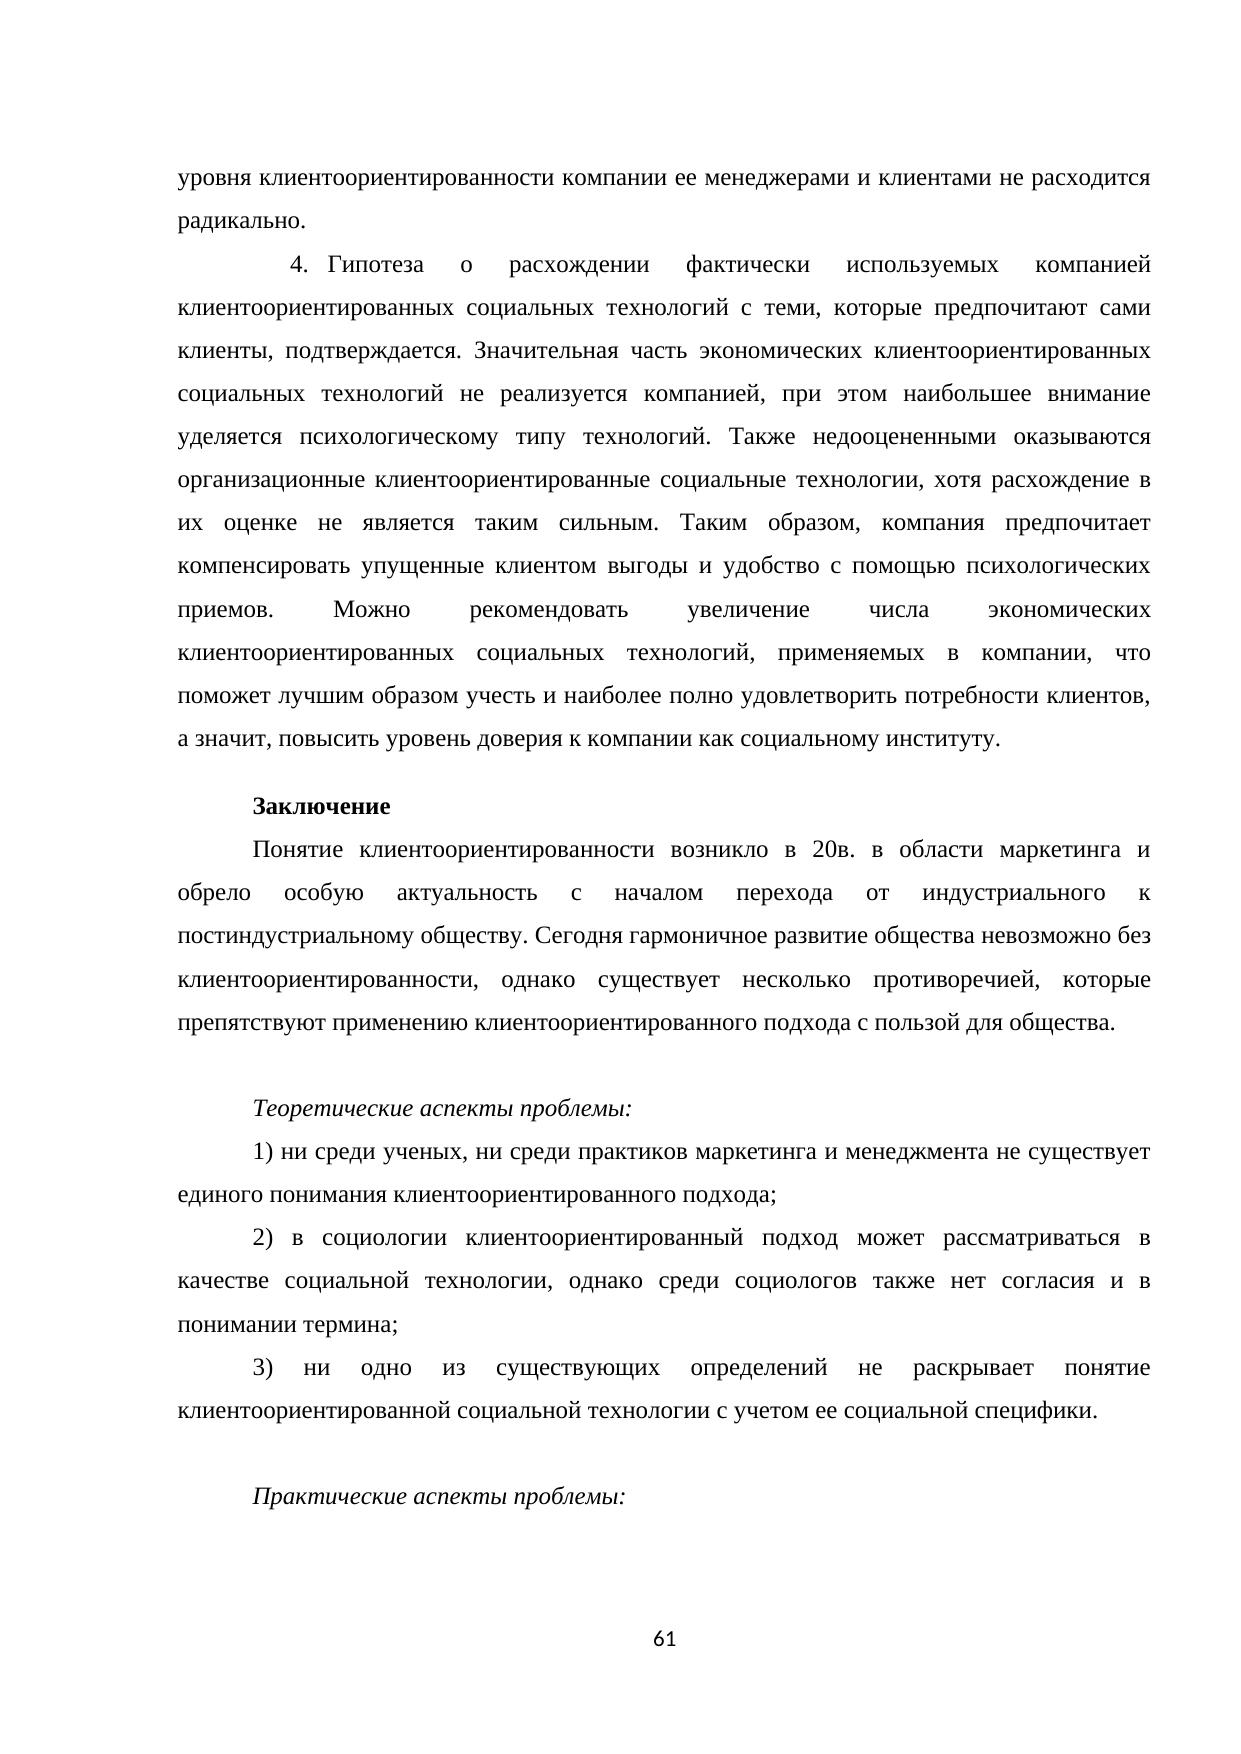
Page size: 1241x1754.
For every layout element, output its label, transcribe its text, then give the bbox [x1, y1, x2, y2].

text Теоретические аспекты проблемы: [177, 1093, 1152, 1122]
text 3) ни одно из существующих определений не раскрывает понятие клиентоориентированной социальной технологии с учетом ее социальной специфики. [177, 1352, 1152, 1424]
text 2) в социологии клиентоориентированный подход может рассматриваться в качестве социальной технологии, однако среди социологов также нет согласия и в понимании термина; [177, 1222, 1152, 1337]
text Практические аспекты проблемы: [177, 1481, 1152, 1510]
list Гипотеза о расхождении фактически используемых компанией клиентоориентированных социальных технологий с теми, которые предпочитают сами клиенты, подтверждается. Значительная часть экономических клиентоориентированных социальных технологий не реализуется компанией, при этом наибольшее внимание уделяется психологическому типу технологий. Также недооцененными оказываются организационные клиентоориентированные социальные технологии, хотя расхождение в их оценке не является таким сильным. Таким образом, компания предпочитает компенсировать упущенные клиентом выгоды и удобство с помощью психологических приемов. Можно рекомендовать увеличение числа экономических клиентоориентированных социальных технологий, применяемых в компании, что поможет лучшим образом учесть и наиболее полно удовлетворить потребности клиентов, а значит, повысить уровень доверия к компании как социальному институту. [177, 249, 1152, 752]
subtitle Заключение [177, 791, 1152, 820]
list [177, 162, 1152, 234]
text Понятие клиентоориентированности возникло в 20в. в области маркетинга и обрело особую актуальность с началом перехода от индустриального к постиндустриальному обществу. Сегодня гармоничное развитие общества невозможно без клиентоориентированности, однако существует несколько противоречией, которые препятствуют применению клиентоориентированного подхода с пользой для общества. [177, 834, 1152, 1036]
text 1) ни среди ученых, ни среди практиков маркетинга и менеджмента не существует единого понимания клиентоориентированного подхода; [177, 1136, 1152, 1208]
